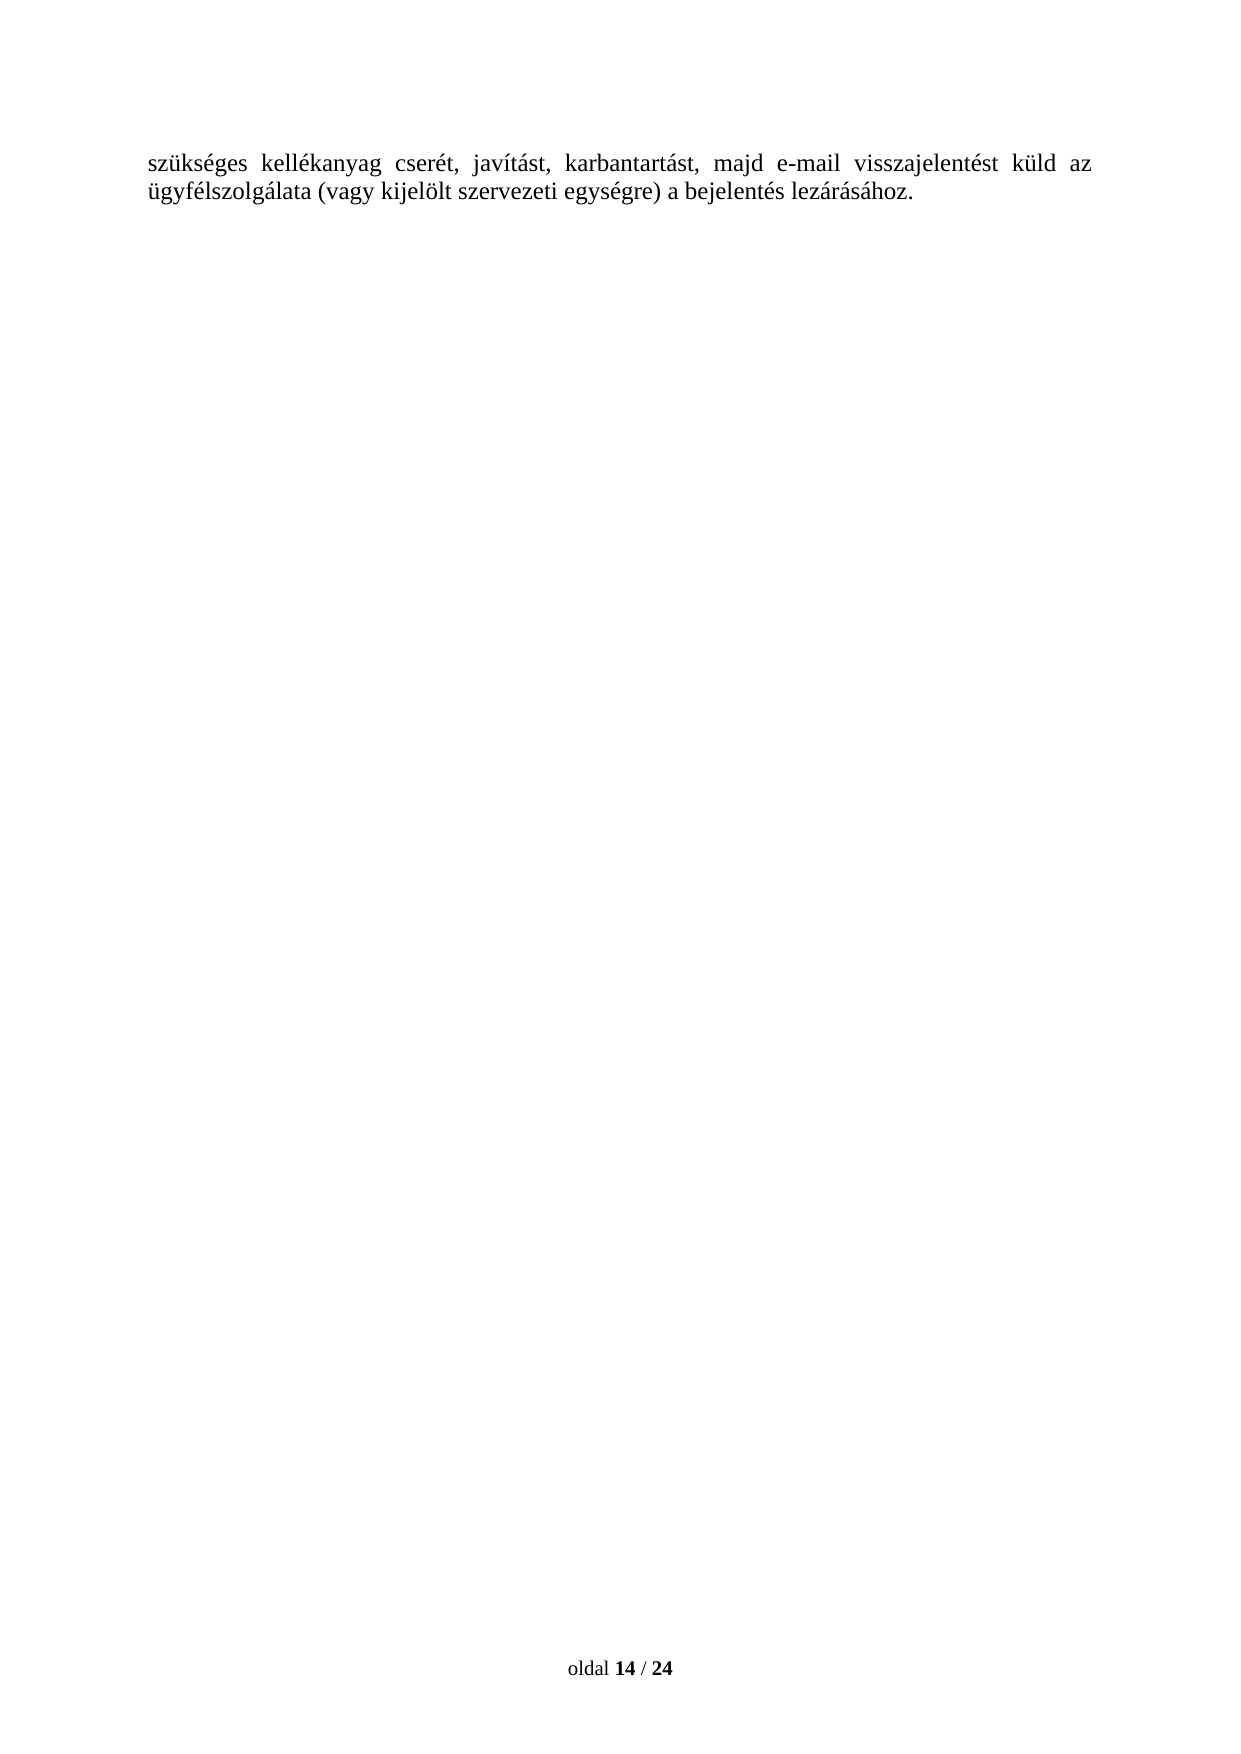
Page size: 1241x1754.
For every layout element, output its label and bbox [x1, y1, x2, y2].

text [148, 148, 1093, 205]
